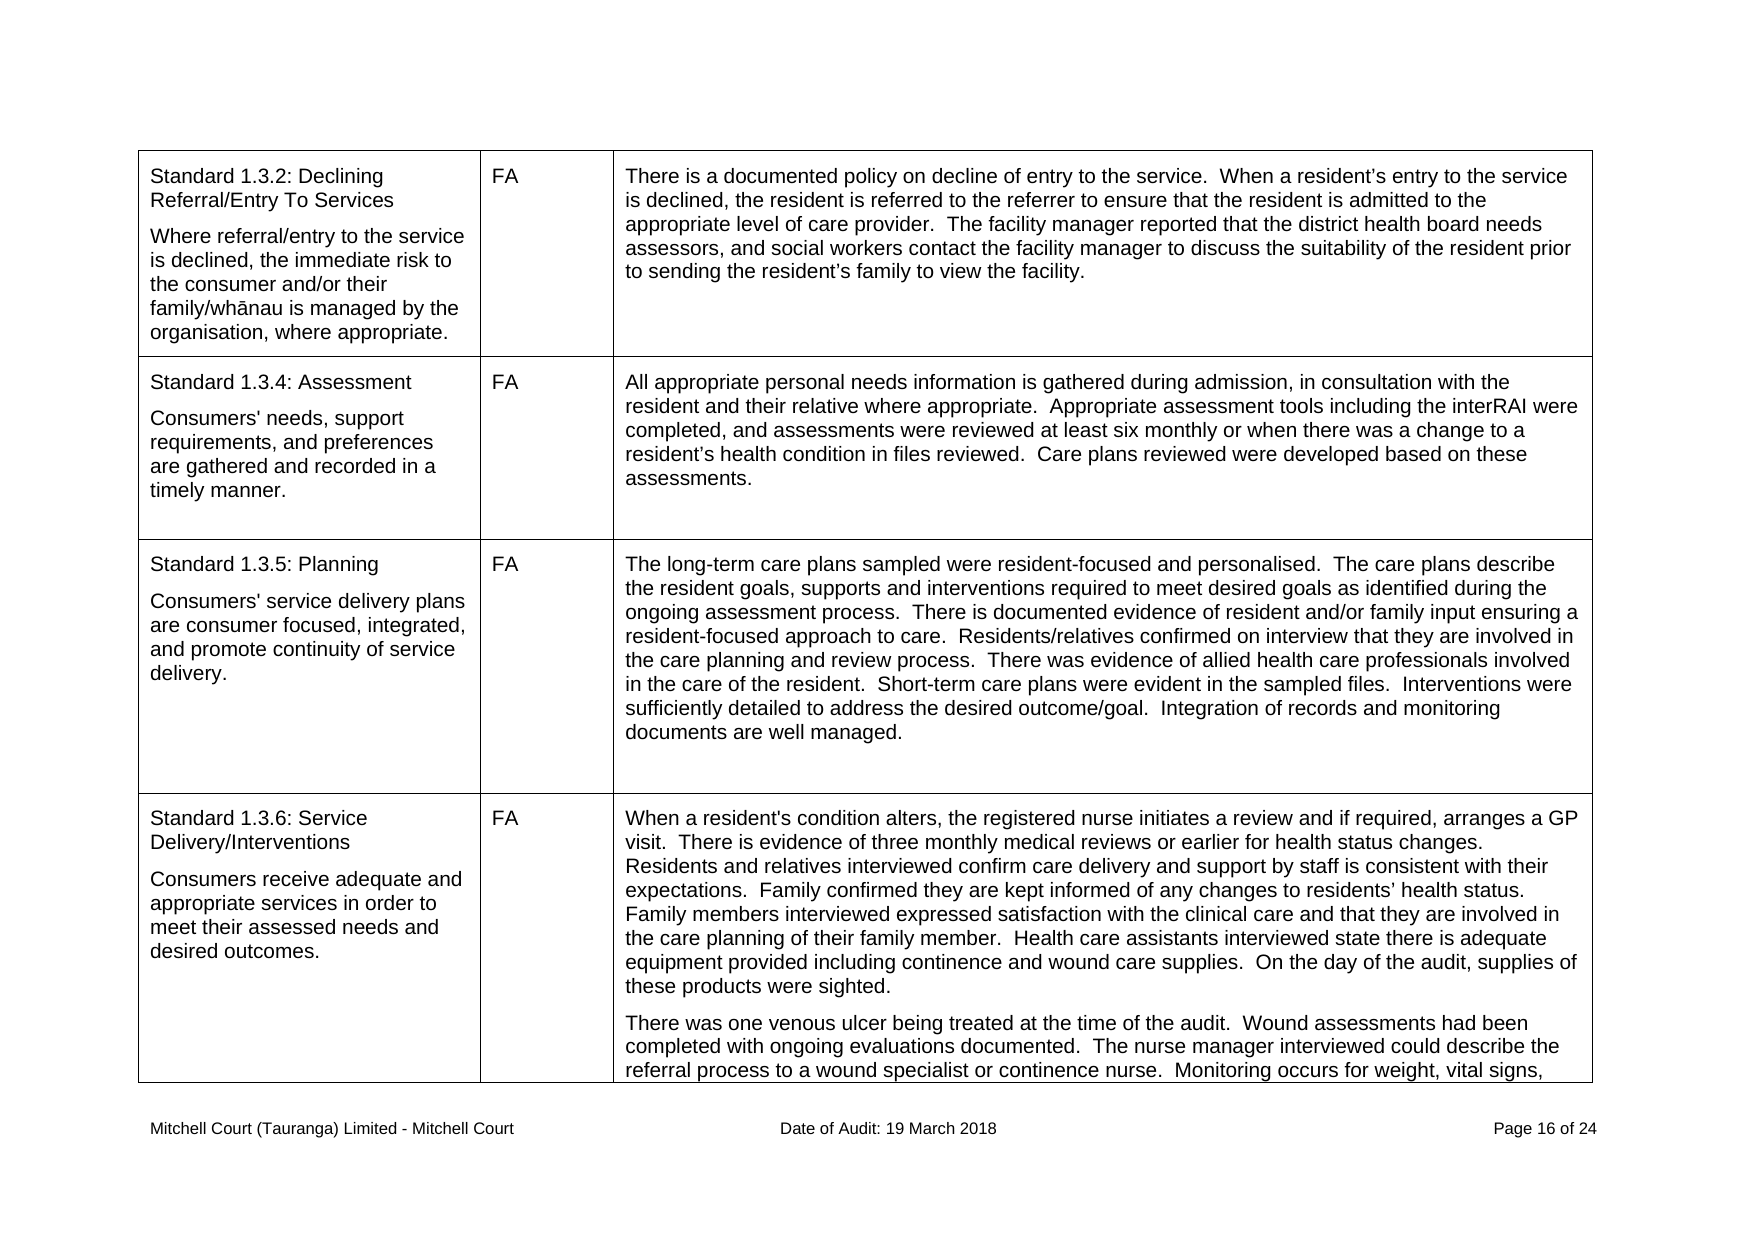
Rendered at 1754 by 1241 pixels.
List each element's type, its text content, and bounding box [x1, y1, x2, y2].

table_cell FA [481, 357, 613, 538]
table_cell FA [481, 151, 613, 356]
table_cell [614, 794, 1592, 1082]
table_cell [139, 794, 480, 1082]
table_cell The long-term care plans sampled were resident-focused and personalised. The care plans describe the resident goals, supports and interventions required to meet desired goals as identified during the ongoing assessment process. There is documented evidence of resident and/or family input ensuring a resident-focused approach to care. Residents/relatives confirmed on interview that they are involved in the care planning and review process. There was evidence of allied health care professionals involved in the care of the resident. Short-term care plans were evident in the sampled files. Interventions were sufficiently detailed to address the desired outcome/goal. Integration of records and monitoring documents are well managed. [614, 540, 1592, 793]
table_cell Standard 1.3.2: Declining Referral/Entry To Services Where referral/entry to the service is declined, the immediate risk to the consumer and/or their family/whānau is managed by the organisation, where appropriate. [139, 151, 480, 356]
table_cell There is a documented policy on decline of entry to the service. When a resident’s entry to the service is declined, the resident is referred to the referrer to ensure that the resident is admitted to the appropriate level of care provider. The facility manager reported that the district health board needs assessors, and social workers contact the facility manager to discuss the suitability of the resident prior to sending the resident’s family to view the facility. [614, 151, 1592, 356]
table_cell FA [481, 540, 613, 793]
table_cell FA [481, 794, 613, 1082]
table_cell All appropriate personal needs information is gathered during admission, in consultation with the resident and their relative where appropriate. Appropriate assessment tools including the interRAI were completed, and assessments were reviewed at least six monthly or when there was a change to a resident’s health condition in files reviewed. Care plans reviewed were developed based on these assessments. [614, 357, 1592, 538]
table_cell Standard 1.3.5: Planning Consumers' service delivery plans are consumer focused, integrated, and promote continuity of service delivery. [139, 540, 480, 793]
table_cell Standard 1.3.4: Assessment Consumers' needs, support requirements, and preferences are gathered and recorded in a timely manner. [139, 357, 480, 538]
